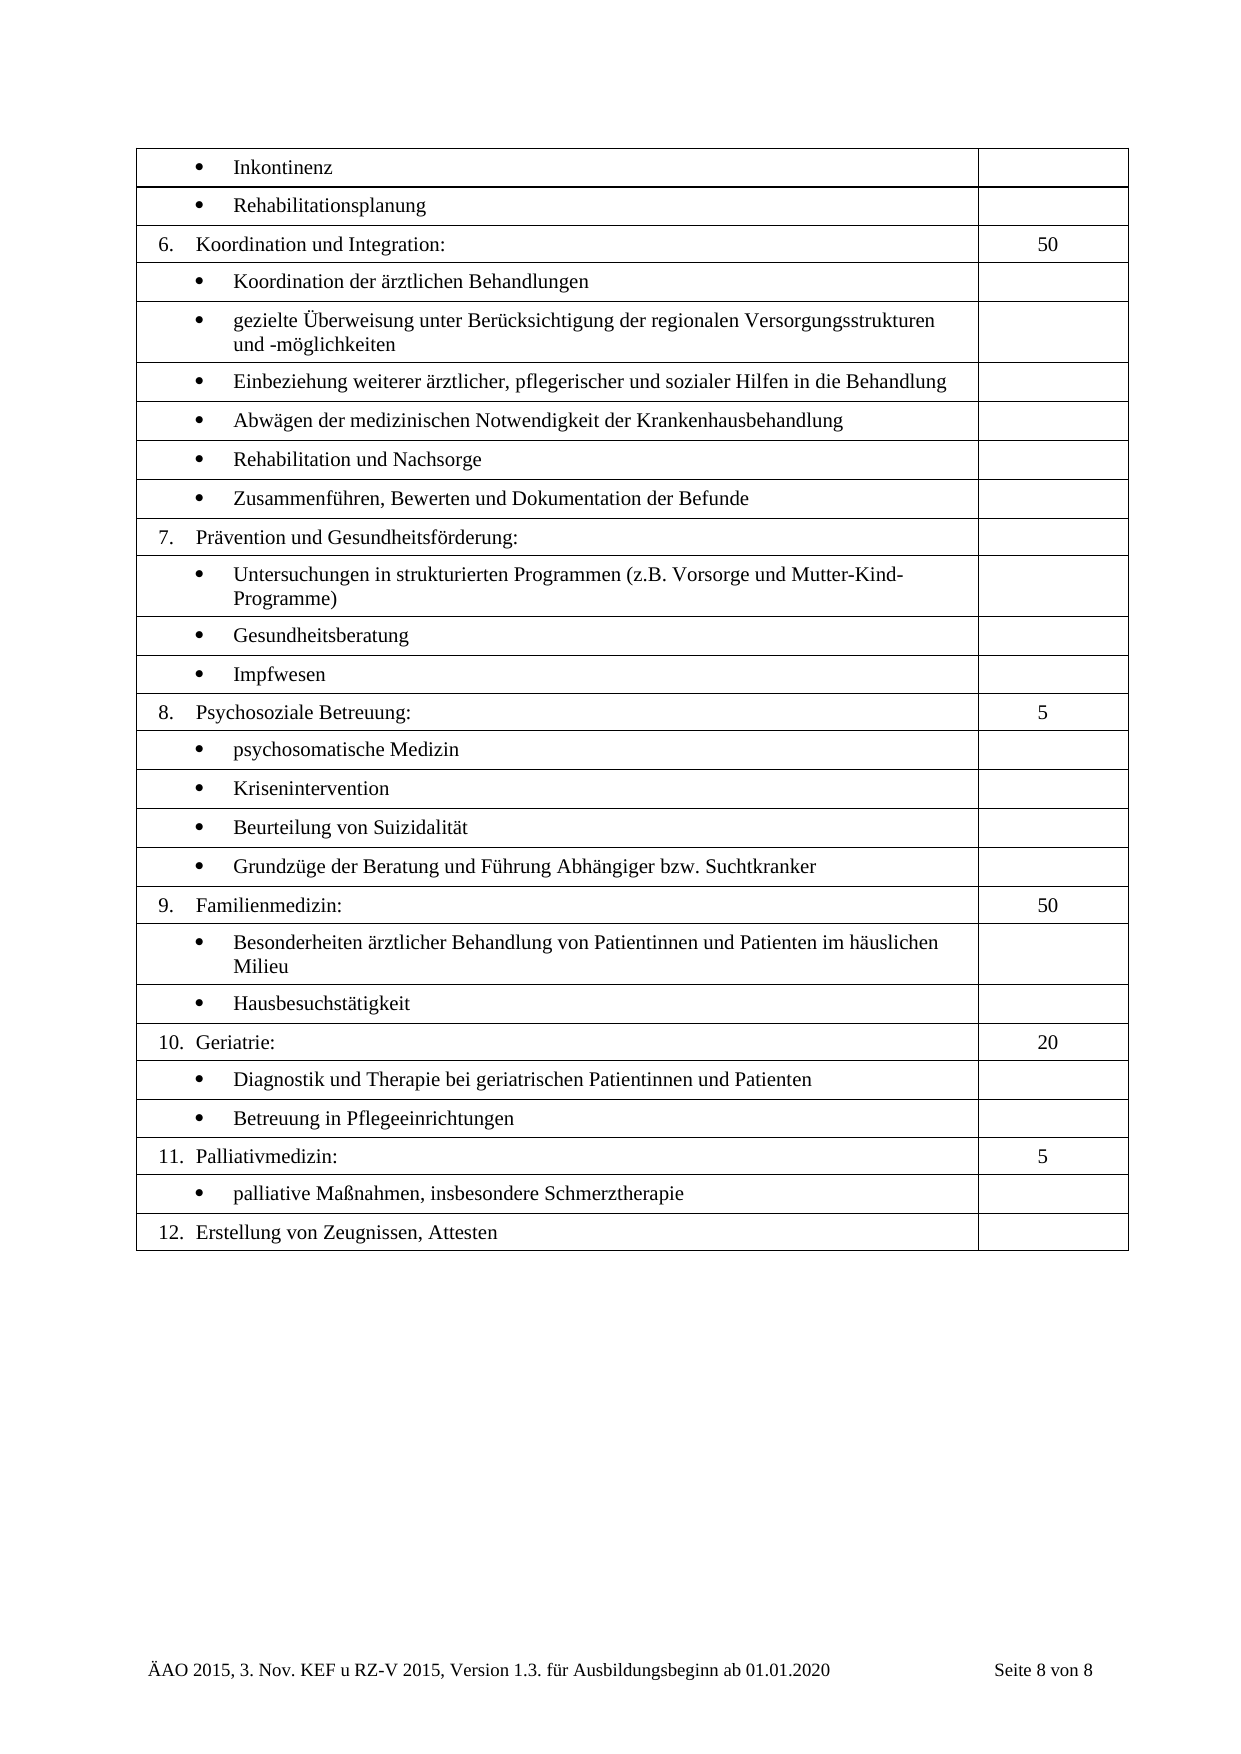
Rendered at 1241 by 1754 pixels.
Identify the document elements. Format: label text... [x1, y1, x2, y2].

table_cell [979, 263, 1128, 301]
table_cell Beurteilung von Suizidalität [137, 809, 978, 847]
table_cell [979, 924, 1128, 984]
table_cell Betreuung in Pflegeeinrichtungen [137, 1100, 978, 1137]
table_cell [979, 1061, 1128, 1098]
table_cell 5 [979, 694, 1128, 730]
table_cell [979, 480, 1128, 518]
table_cell Psychosoziale Betreuung: [137, 694, 978, 730]
table_cell Erstellung von Zeugnissen, Attesten [137, 1214, 978, 1250]
table_cell Besonderheiten ärztlicher Behandlung von Patientinnen und Patienten im häuslichen Milieu [137, 924, 978, 984]
table_cell Koordination der ärztlichen Behandlungen [137, 263, 978, 301]
table_cell [979, 1214, 1128, 1250]
table_cell [979, 1100, 1128, 1137]
table_cell Geriatrie: [137, 1024, 978, 1059]
table_cell palliative Maßnahmen, insbesondere Schmerztherapie [137, 1175, 978, 1213]
table_cell 50 [979, 226, 1128, 262]
table_cell Gesundheitsberatung [137, 617, 978, 654]
table_cell [979, 731, 1128, 769]
table_cell [979, 363, 1128, 401]
table_cell [979, 302, 1128, 362]
table_cell [979, 441, 1128, 479]
table_cell Palliativmedizin: [137, 1138, 978, 1174]
table_cell Untersuchungen in strukturierten Programmen (z.B. Vorsorge und Mutter-Kind-Programme) [137, 556, 978, 616]
table_cell [979, 1175, 1128, 1213]
table_cell [979, 402, 1128, 440]
table_cell [979, 149, 1128, 186]
table_cell [979, 985, 1128, 1023]
table_cell Hausbesuchstätigkeit [137, 985, 978, 1023]
table_cell Zusammenführen, Bewerten und Dokumentation der Befunde [137, 480, 978, 518]
table_cell [979, 188, 1128, 225]
table_cell 20 [979, 1024, 1128, 1059]
table_cell Inkontinenz [137, 149, 978, 186]
table_cell Krisenintervention [137, 770, 978, 808]
table_cell [979, 519, 1128, 554]
table_cell 50 [979, 887, 1128, 923]
table_cell Rehabilitationsplanung [137, 188, 978, 225]
table_cell [979, 770, 1128, 808]
table_cell gezielte Überweisung unter Berücksichtigung der regionalen Versorgungsstrukturen und -möglichkeiten [137, 302, 978, 362]
table_cell Einbeziehung weiterer ärztlicher, pflegerischer und sozialer Hilfen in die Behandlung [137, 363, 978, 401]
table_cell [979, 617, 1128, 654]
table_cell [979, 656, 1128, 693]
table_cell [979, 809, 1128, 847]
table_cell Koordination und Integration: [137, 226, 978, 262]
table_cell [979, 556, 1128, 616]
table_cell Familienmedizin: [137, 887, 978, 923]
table_cell psychosomatische Medizin [137, 731, 978, 769]
table_cell Abwägen der medizinischen Notwendigkeit der Krankenhausbehandlung [137, 402, 978, 440]
table_cell [979, 848, 1128, 886]
table_cell Impfwesen [137, 656, 978, 693]
table_cell 5 [979, 1138, 1128, 1174]
table_cell Prävention und Gesundheitsförderung: [137, 519, 978, 554]
table_cell Rehabilitation und Nachsorge [137, 441, 978, 479]
table_cell Grundzüge der Beratung und Führung Abhängiger bzw. Suchtkranker [137, 848, 978, 886]
table_cell Diagnostik und Therapie bei geriatrischen Patientinnen und Patienten [137, 1061, 978, 1098]
